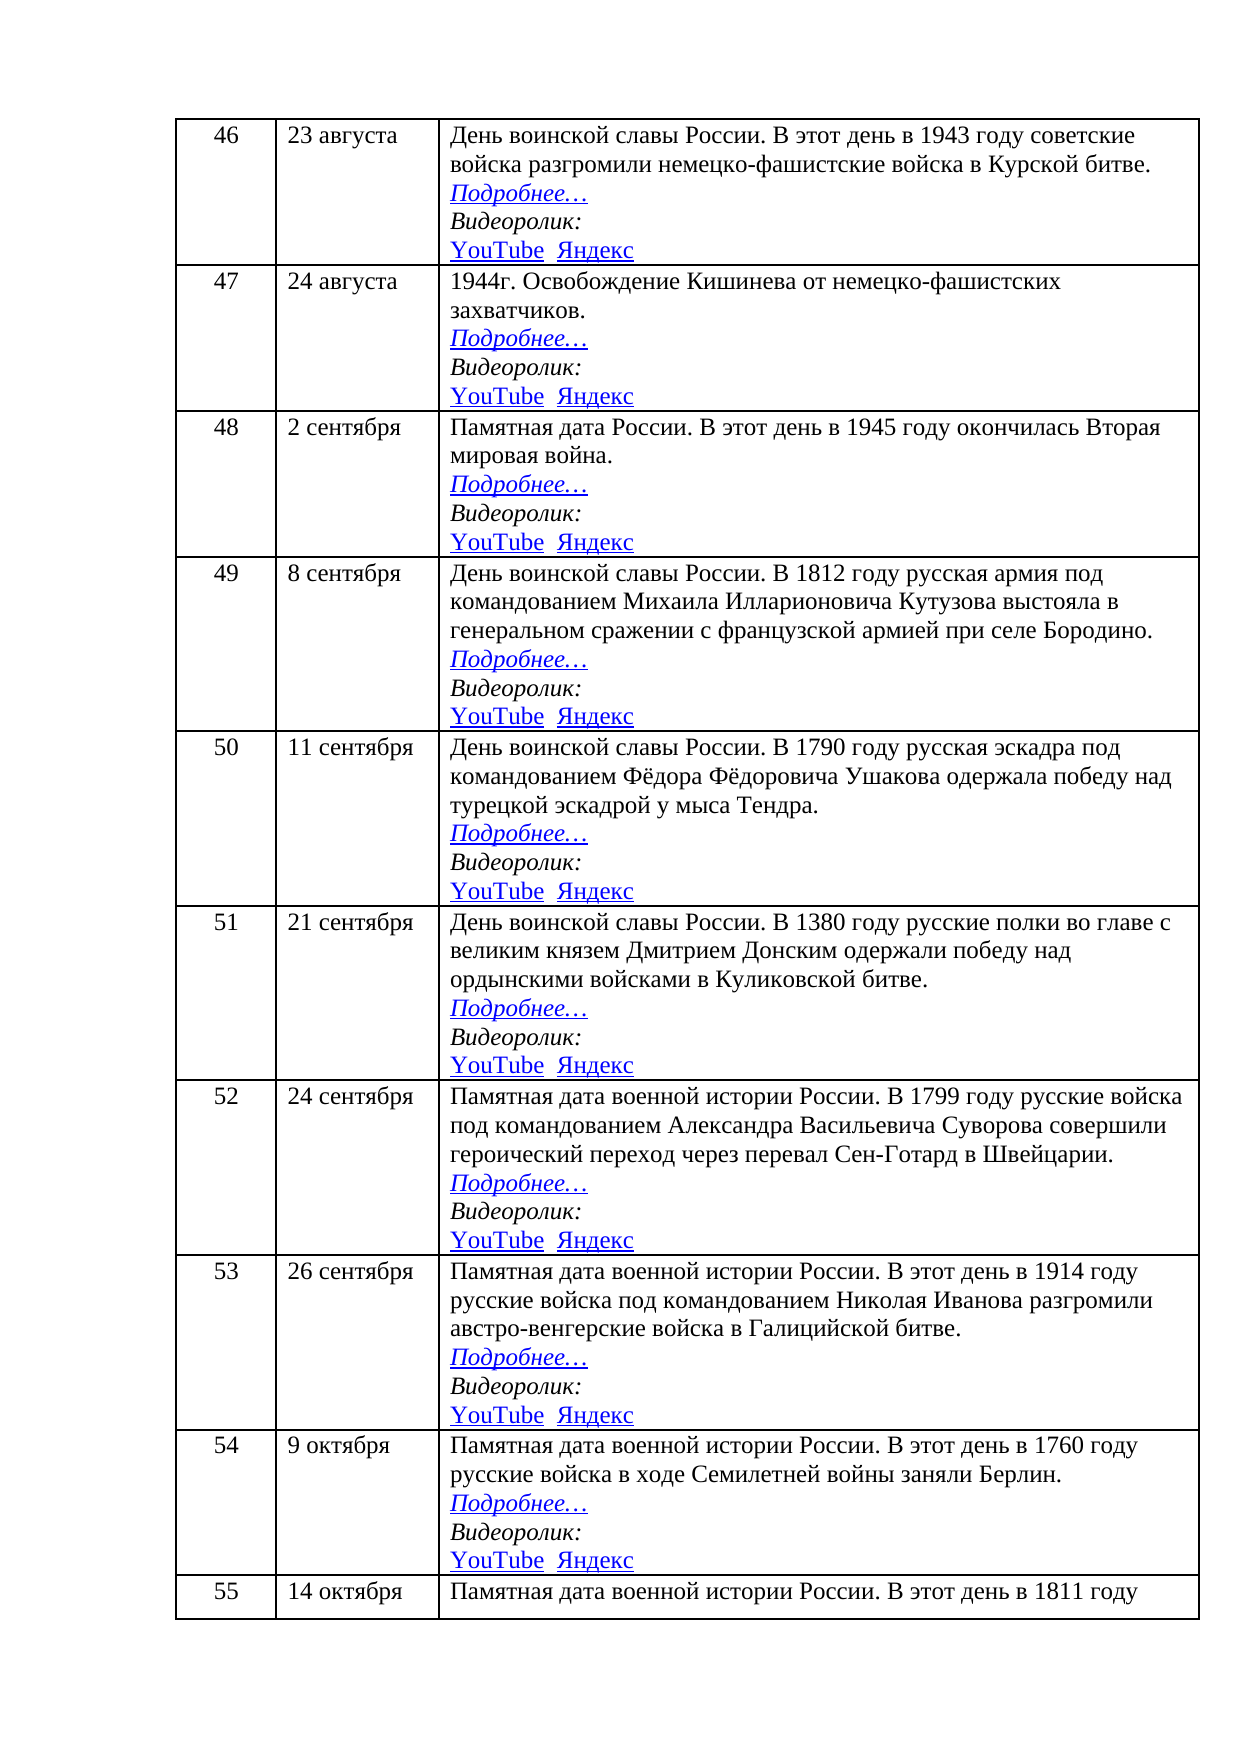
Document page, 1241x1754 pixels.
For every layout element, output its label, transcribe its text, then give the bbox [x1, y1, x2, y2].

table_cell 55 [177, 1576, 275, 1618]
table_cell 1944г. Освобождение Кишинева от немецко-фашистских захватчиков. Подробнее… Видеоролик: YouTube Яндекс [440, 266, 1198, 410]
table_cell День воинской славы России. В 1790 году русская эскадра под командованием Фёдора Фёдоровича Ушакова одержала победу над турецкой эскадрой у мыса Тендра. Подробнее… Видеоролик: YouTube Яндекс [440, 732, 1198, 905]
table_cell День воинской славы России. В 1812 году русская армия под командованием Михаила Илларионовича Кутузова выстояла в генеральном сражении с французской армией при селе Бородино. Подробнее… Видеоролик: YouTube Яндекс [440, 558, 1198, 730]
table_cell 50 [177, 732, 275, 905]
table_cell 54 [177, 1431, 275, 1574]
table_cell Памятная дата военной истории России. В этот день в 1760 году русские войска в ходе Семилетней войны заняли Берлин. Подробнее… Видеоролик: YouTube Яндекс [440, 1431, 1198, 1574]
table_cell 51 [177, 907, 275, 1079]
table_cell 21 сентября [277, 907, 438, 1079]
table_cell 48 [177, 412, 275, 556]
table_cell 8 сентября [277, 558, 438, 730]
table_cell 53 [177, 1256, 275, 1428]
table_cell 2 сентября [277, 412, 438, 556]
table_cell 49 [177, 558, 275, 730]
table_cell Памятная дата военной истории России. В 1799 году русские войска под командованием Александра Васильевича Суворова совершили героический переход через перевал Сен-Готард в Швейцарии. Подробнее… Видеоролик: YouTube Яндекс [440, 1081, 1198, 1254]
table_cell Памятная дата России. В этот день в 1945 году окончилась Вторая мировая война. Подробнее… Видеоролик: YouTube Яндекс [440, 412, 1198, 556]
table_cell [440, 1576, 1198, 1618]
table_cell День воинской славы России. В 1380 году русские полки во главе с великим князем Дмитрием Донским одержали победу над ордынскими войсками в Куликовской битве. Подробнее… Видеоролик: YouTube Яндекс [440, 907, 1198, 1079]
table_cell 23 августа [277, 120, 438, 264]
table_cell 26 сентября [277, 1256, 438, 1428]
table_cell 24 сентября [277, 1081, 438, 1254]
table_cell 24 августа [277, 266, 438, 410]
table_cell 52 [177, 1081, 275, 1254]
table_cell 47 [177, 266, 275, 410]
table_cell 14 октября [277, 1576, 438, 1618]
table_cell 11 сентября [277, 732, 438, 905]
table_cell 9 октября [277, 1431, 438, 1574]
table_cell Памятная дата военной истории России. В этот день в 1914 году русские войска под командованием Николая Иванова разгромили австро-венгерские войска в Галицийской битве. Подробнее… Видеоролик: YouTube Яндекс [440, 1256, 1198, 1428]
table_cell День воинской славы России. В этот день в 1943 году советские войска разгромили немецко-фашистские войска в Курской битве. Подробнее… Видеоролик: YouTube Яндекс [440, 120, 1198, 264]
table_cell 46 [177, 120, 275, 264]
